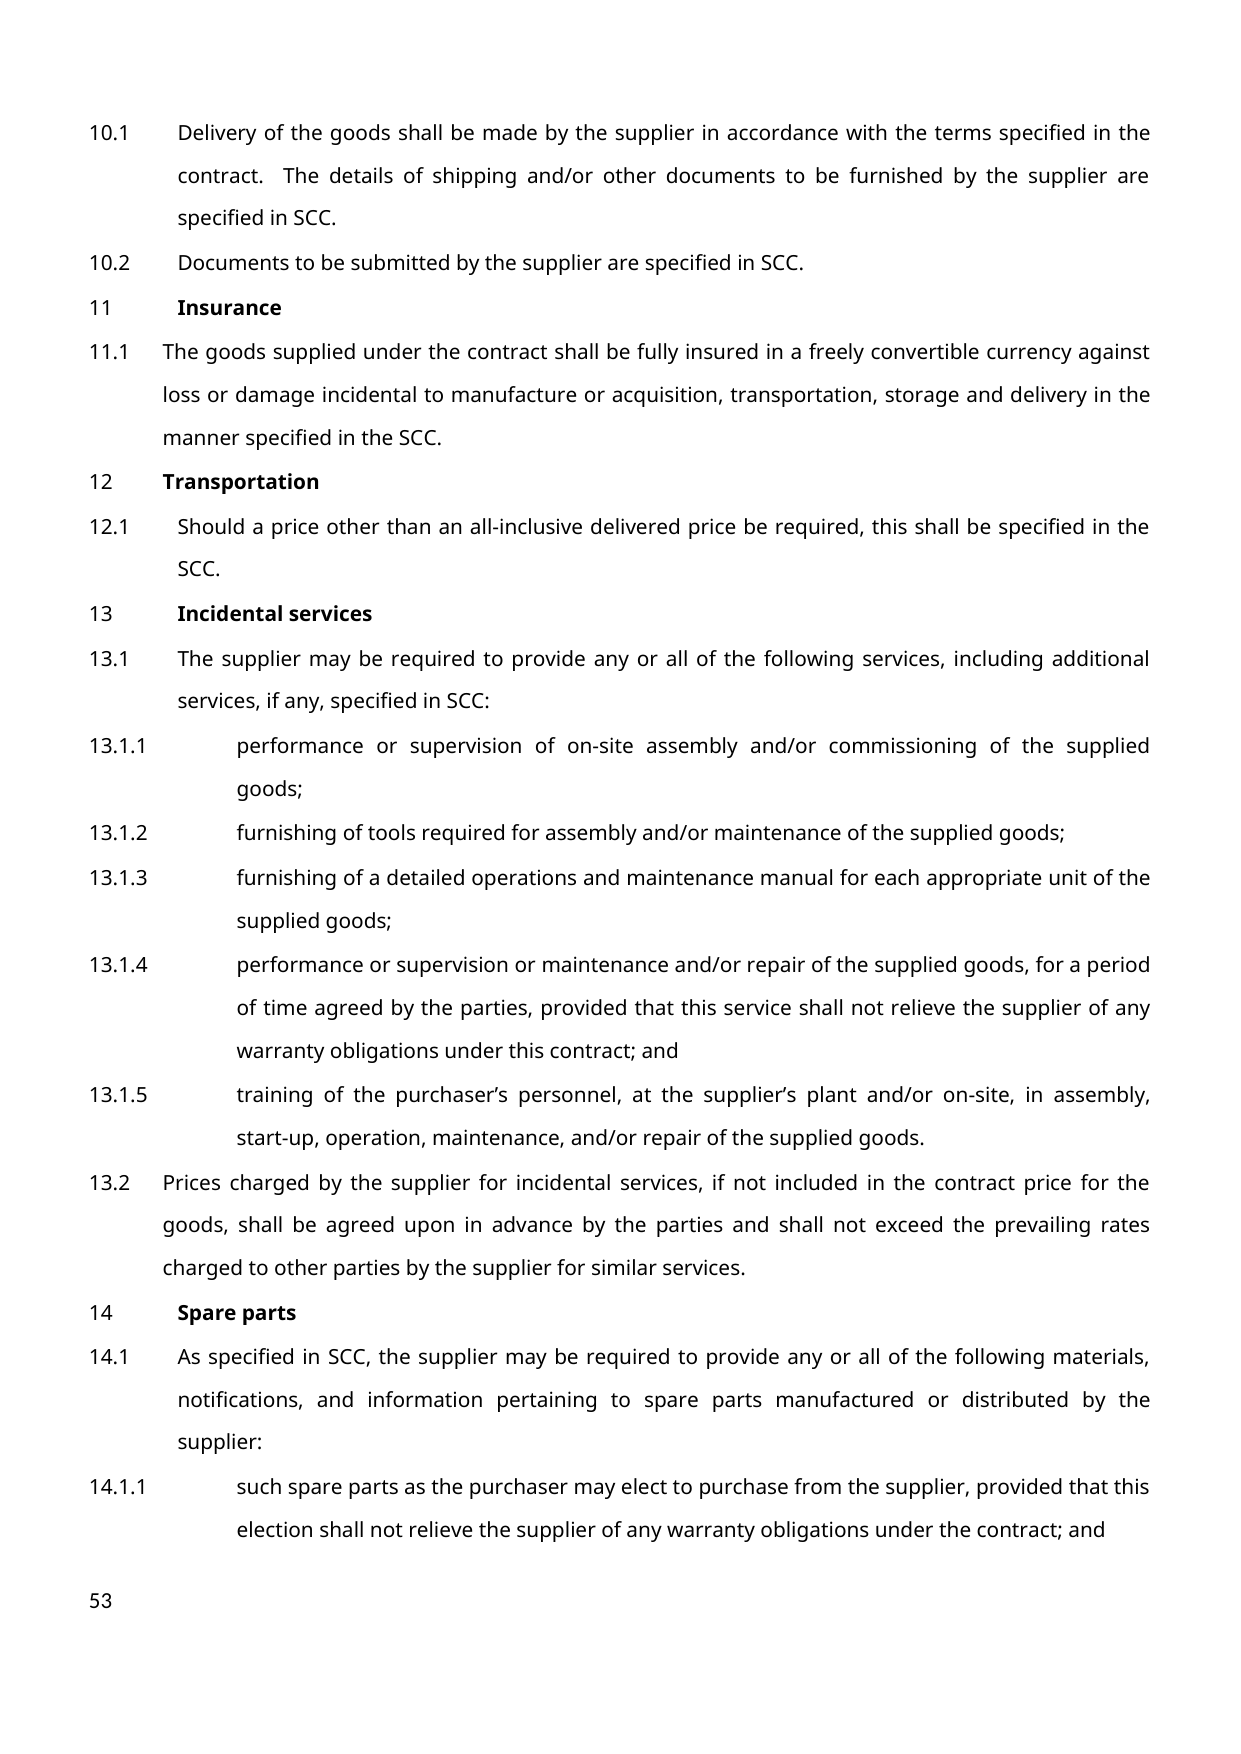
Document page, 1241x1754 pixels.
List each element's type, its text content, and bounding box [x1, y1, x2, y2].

text 13 Incidental services [89, 599, 1152, 628]
text 13.1 The supplier may be required to provide any or all of the following services, including additional services, if any, specified in SCC: [89, 644, 1152, 715]
text 13.1.1 performance or supervision of on-site assembly and/or commissioning of the supplied goods; [89, 731, 1152, 802]
text 11 Insurance [89, 293, 1152, 321]
text 13.2 Prices charged by the supplier for incidental services, if not included in the contract price for the goods, shall be agreed upon in advance by the parties and shall not exceed the prevailing rates charged to other parties by the supplier for similar services. [89, 1168, 1152, 1281]
text 13.1.3 furnishing of a detailed operations and maintenance manual for each appropriate unit of the supplied goods; [89, 863, 1152, 934]
text 13.1.5 training of the purchaser’s personnel, at the supplier’s plant and/or on-site, in assembly, start-up, operation, maintenance, and/or repair of the supplied goods. [89, 1080, 1152, 1151]
text 13.1.2 furnishing of tools required for assembly and/or maintenance of the supplied goods; [89, 818, 1152, 847]
text 14 Spare parts [89, 1298, 1152, 1326]
text 14.1 As specified in SCC, the supplier may be required to provide any or all of the following materials, notifications, and information pertaining to spare parts manufactured or distributed by the supplier: [89, 1342, 1152, 1456]
text 11.1 The goods supplied under the contract shall be fully insured in a freely convertible currency against loss or damage incidental to manufacture or acquisition, transportation, storage and delivery in the manner specified in the SCC. [89, 337, 1152, 451]
text 10.1 Delivery of the goods shall be made by the supplier in accordance with the terms specified in the contract. The details of shipping and/or other documents to be furnished by the supplier are specified in SCC. [89, 118, 1152, 232]
text 10.2 Documents to be submitted by the supplier are specified in SCC. [89, 248, 1152, 276]
text 13.1.4 performance or supervision or maintenance and/or repair of the supplied goods, for a period of time agreed by the parties, provided that this service shall not relieve the supplier of any warranty obligations under this contract; and [89, 951, 1152, 1064]
text 12 Transportation [89, 467, 1152, 496]
text 12.1 Should a price other than an all-inclusive delivered price be required, this shall be specified in the SCC. [89, 512, 1152, 583]
text 14.1.1 such spare parts as the purchaser may elect to purchase from the supplier, provided that this election shall not relieve the supplier of any warranty obligations under the contract; and [89, 1472, 1152, 1543]
